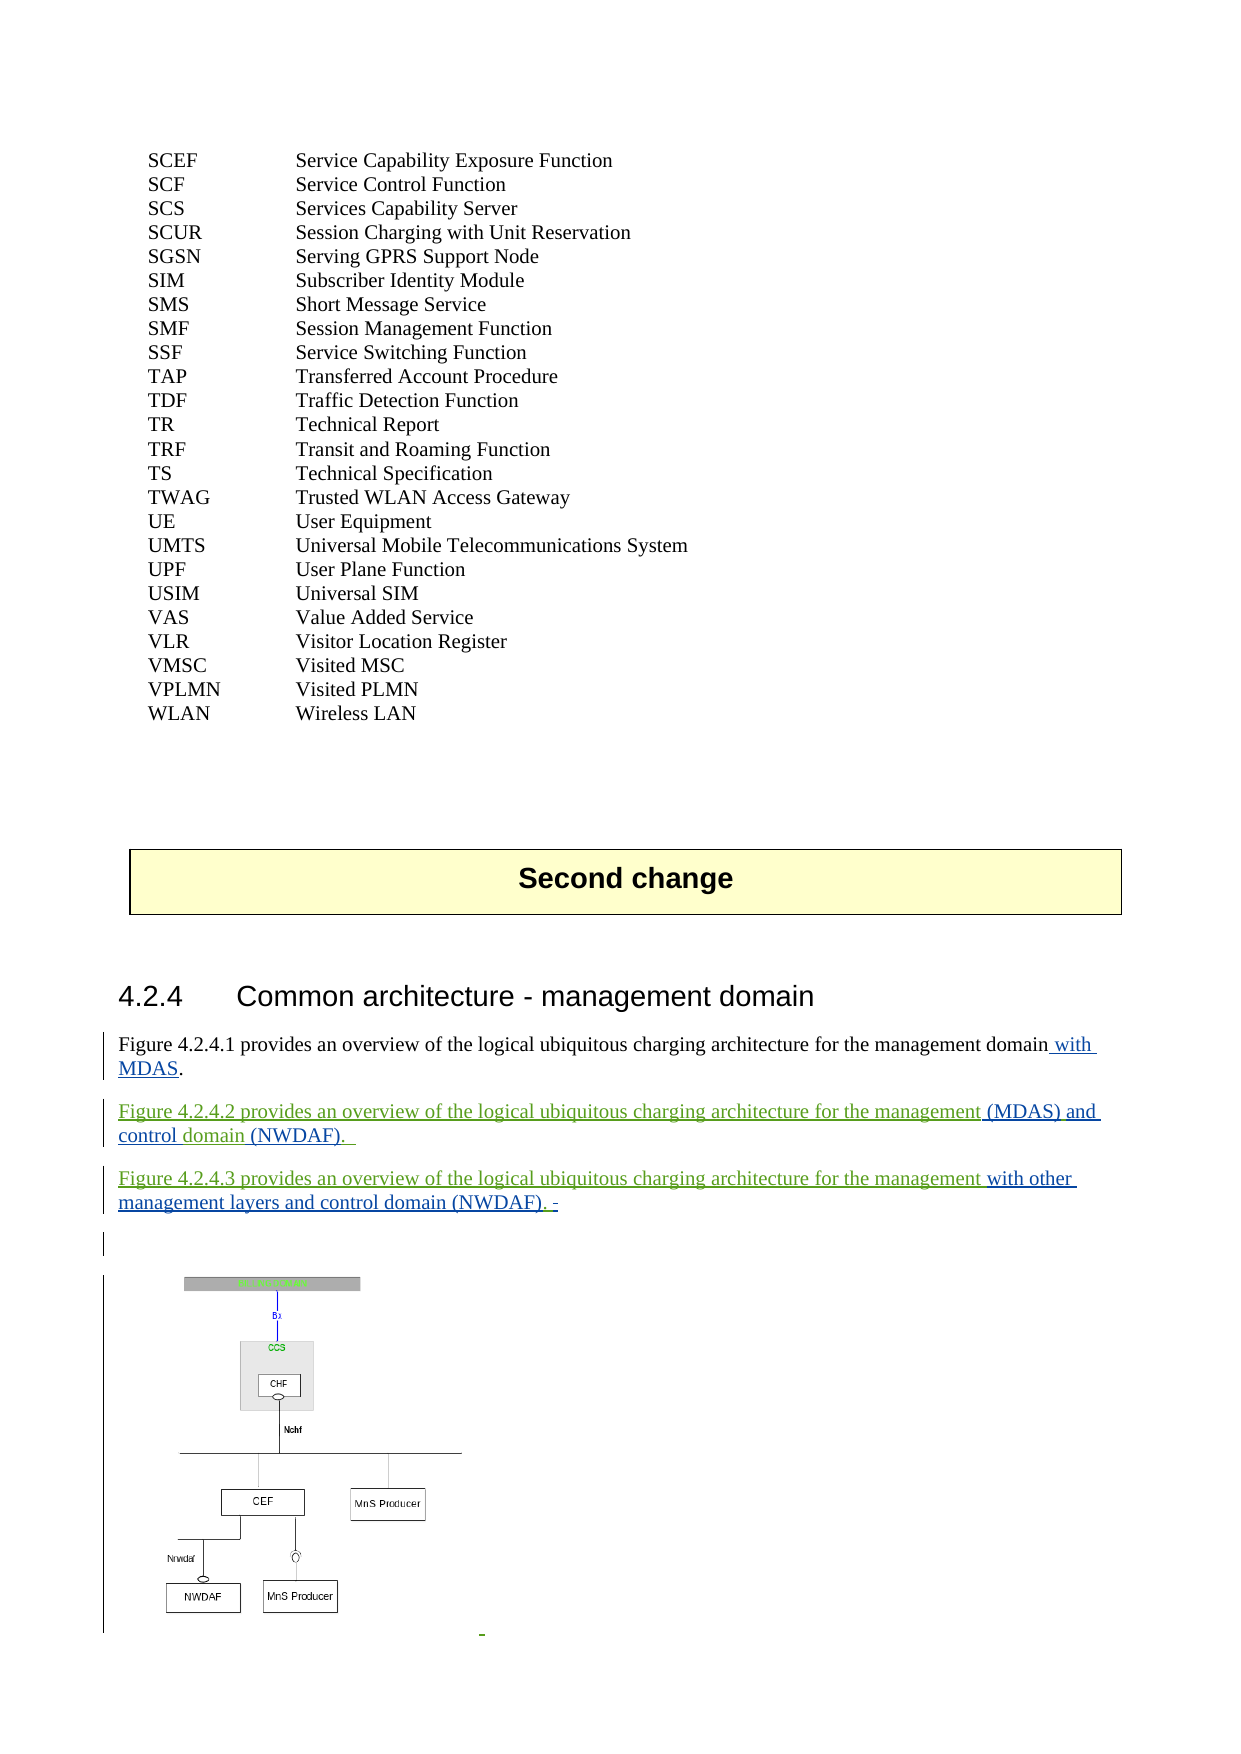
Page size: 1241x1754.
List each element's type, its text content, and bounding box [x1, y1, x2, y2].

table_header Second change [131, 850, 1121, 914]
text SGSN Serving GPRS Support Node [148, 244, 1122, 268]
text UPF User Plane Function [148, 557, 1122, 581]
text SMF Session Management Function [148, 316, 1122, 340]
text SCS Services Capability Server [148, 196, 1122, 220]
text USIM Universal SIM [148, 581, 1122, 605]
text SCEF Service Capability Exposure Function [148, 148, 1122, 172]
text TAP Transferred Account Procedure [148, 364, 1122, 388]
text SCF Service Control Function [148, 172, 1122, 196]
text SCUR Session Charging with Unit Reservation [148, 220, 1122, 244]
text UE User Equipment [148, 509, 1122, 533]
text UMTS Universal Mobile Telecommunications System [148, 533, 1122, 557]
text VPLMN Visited PLMN [148, 677, 1122, 701]
text TDF Traffic Detection Function [148, 388, 1122, 412]
text TWAG Trusted WLAN Access Gateway [148, 484, 1122, 509]
text WLAN Wireless LAN [148, 701, 1122, 725]
text TS Technical Specification [148, 461, 1122, 484]
text TRF Transit and Roaming Function [148, 436, 1122, 461]
text SSF Service Switching Function [148, 340, 1122, 364]
text TR Technical Report [148, 412, 1122, 436]
text SMS Short Message Service [148, 292, 1122, 316]
text VAS Value Added Service [148, 605, 1122, 629]
text SIM Subscriber Identity Module [148, 268, 1122, 292]
subtitle 4.2.4 Common architecture - management domain [118, 979, 1122, 1013]
text VMSC Visited MSC [148, 653, 1122, 677]
text Figure 4.2.4.1 provides an overview of the logical ubiquitous charging architecture for the management domain. [118, 1032, 1122, 1080]
text VLR Visitor Location Register [148, 629, 1122, 653]
